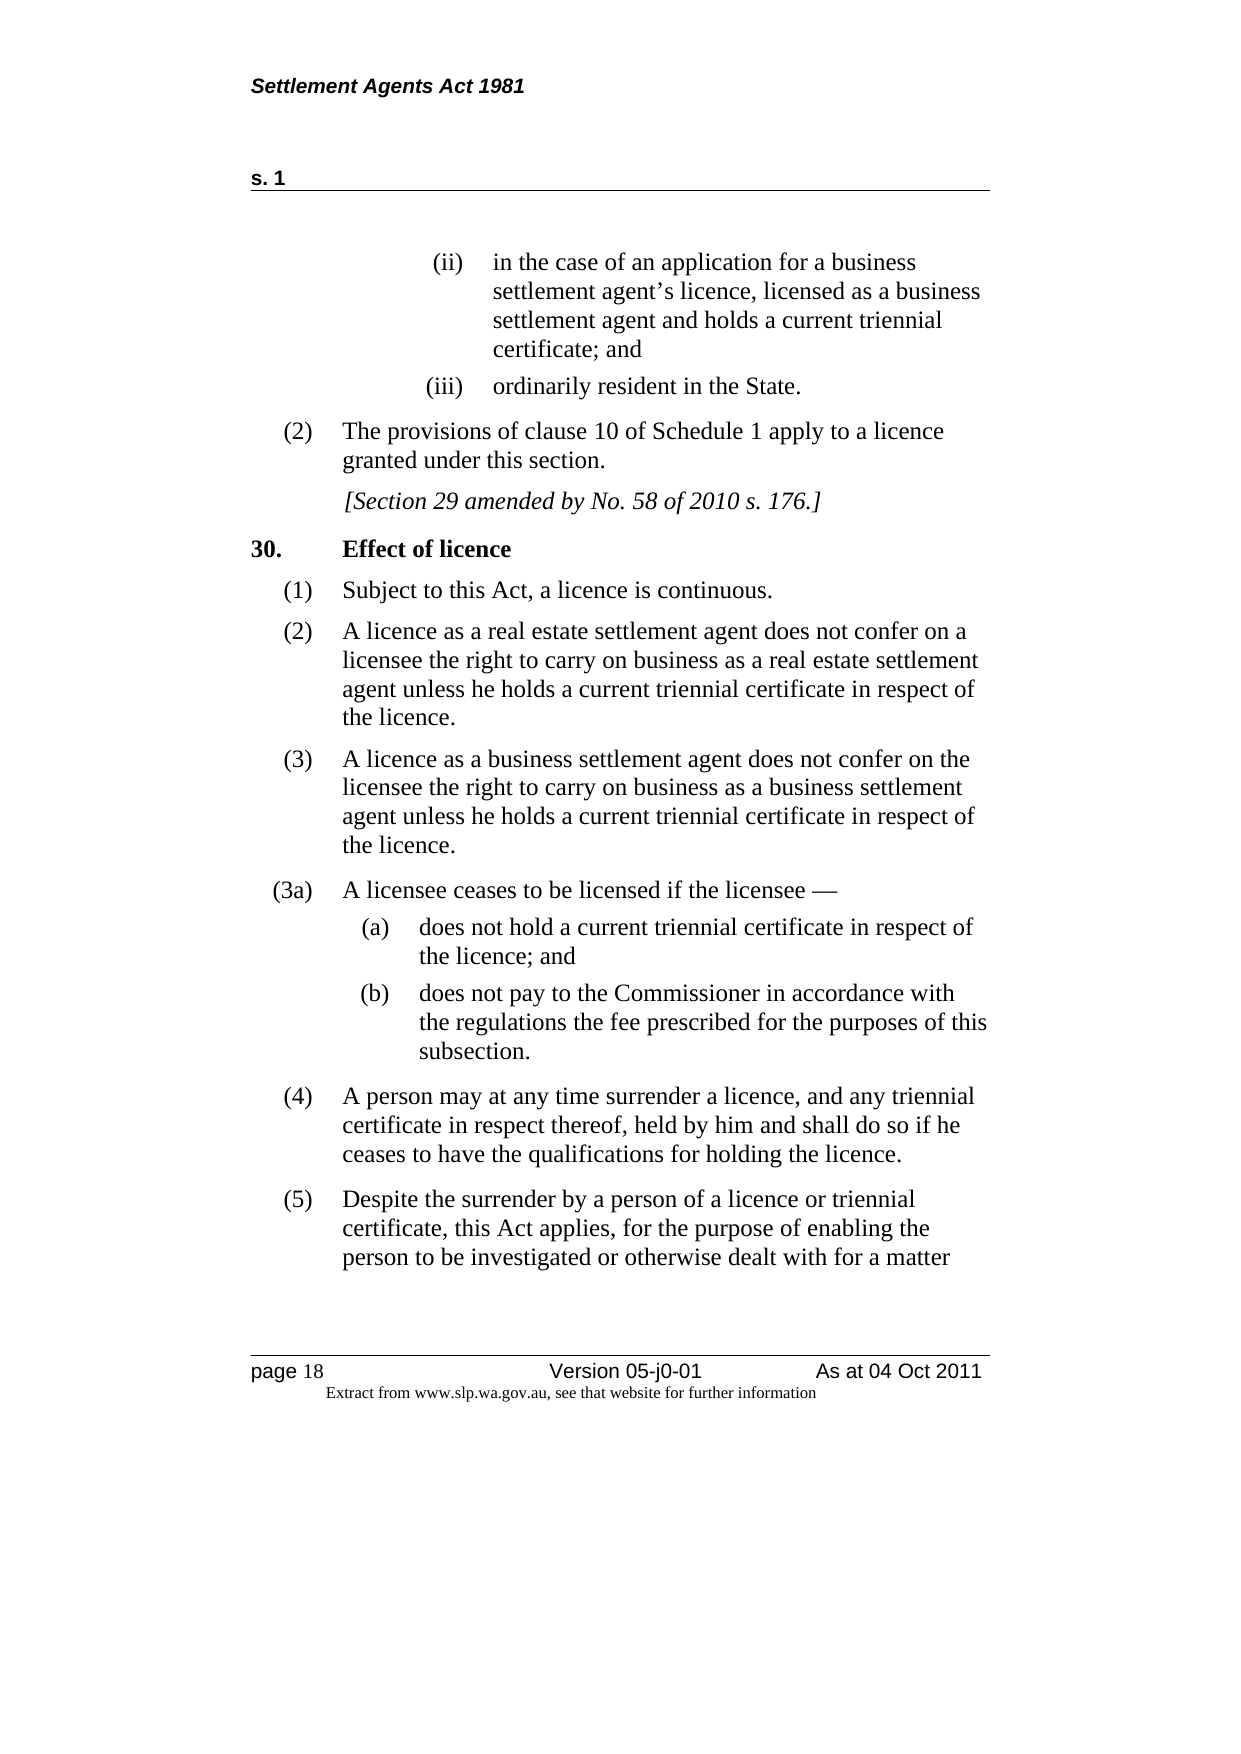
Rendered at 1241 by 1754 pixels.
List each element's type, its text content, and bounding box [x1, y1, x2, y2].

text (2) A licence as a real estate settlement agent does not confer on a licensee the right to carry on business as a real estate settlement agent unless he holds a current triennial certificate in respect of the licence. [251, 616, 990, 731]
text (iii) ordinarily resident in the State. [251, 371, 990, 399]
text (b) does not pay to the Commissioner in accordance with the regulations the fee prescribed for the purposes of this subsection. [251, 978, 990, 1064]
text (ii) in the case of an application for a business settlement agent’s licence, licensed as a business settlement agent and holds a current triennial certificate; and [251, 247, 990, 362]
text (4) A person may at any time surrender a licence, and any triennial certificate in respect thereof, held by him and shall do so if he ceases to have the qualifications for holding the licence. [251, 1081, 990, 1167]
text (3) A licence as a business settlement agent does not confer on the licensee the right to carry on business as a business settlement agent unless he holds a current triennial certificate in respect of the licence. [251, 744, 990, 859]
subtitle 30. Effect of licence [251, 534, 990, 562]
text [251, 1184, 990, 1270]
text (1) Subject to this Act, a licence is continuous. [251, 575, 990, 604]
text (3a) A licensee ceases to be licensed if the licensee — [251, 875, 990, 904]
text [Section 29 amended by No. 58 of 2010 s. 176.] [251, 486, 990, 515]
text (2) The provisions of clause 10 of Schedule 1 apply to a licence granted under this section. [251, 416, 990, 474]
text (a) does not hold a current triennial certificate in respect of the licence; and [251, 912, 990, 970]
